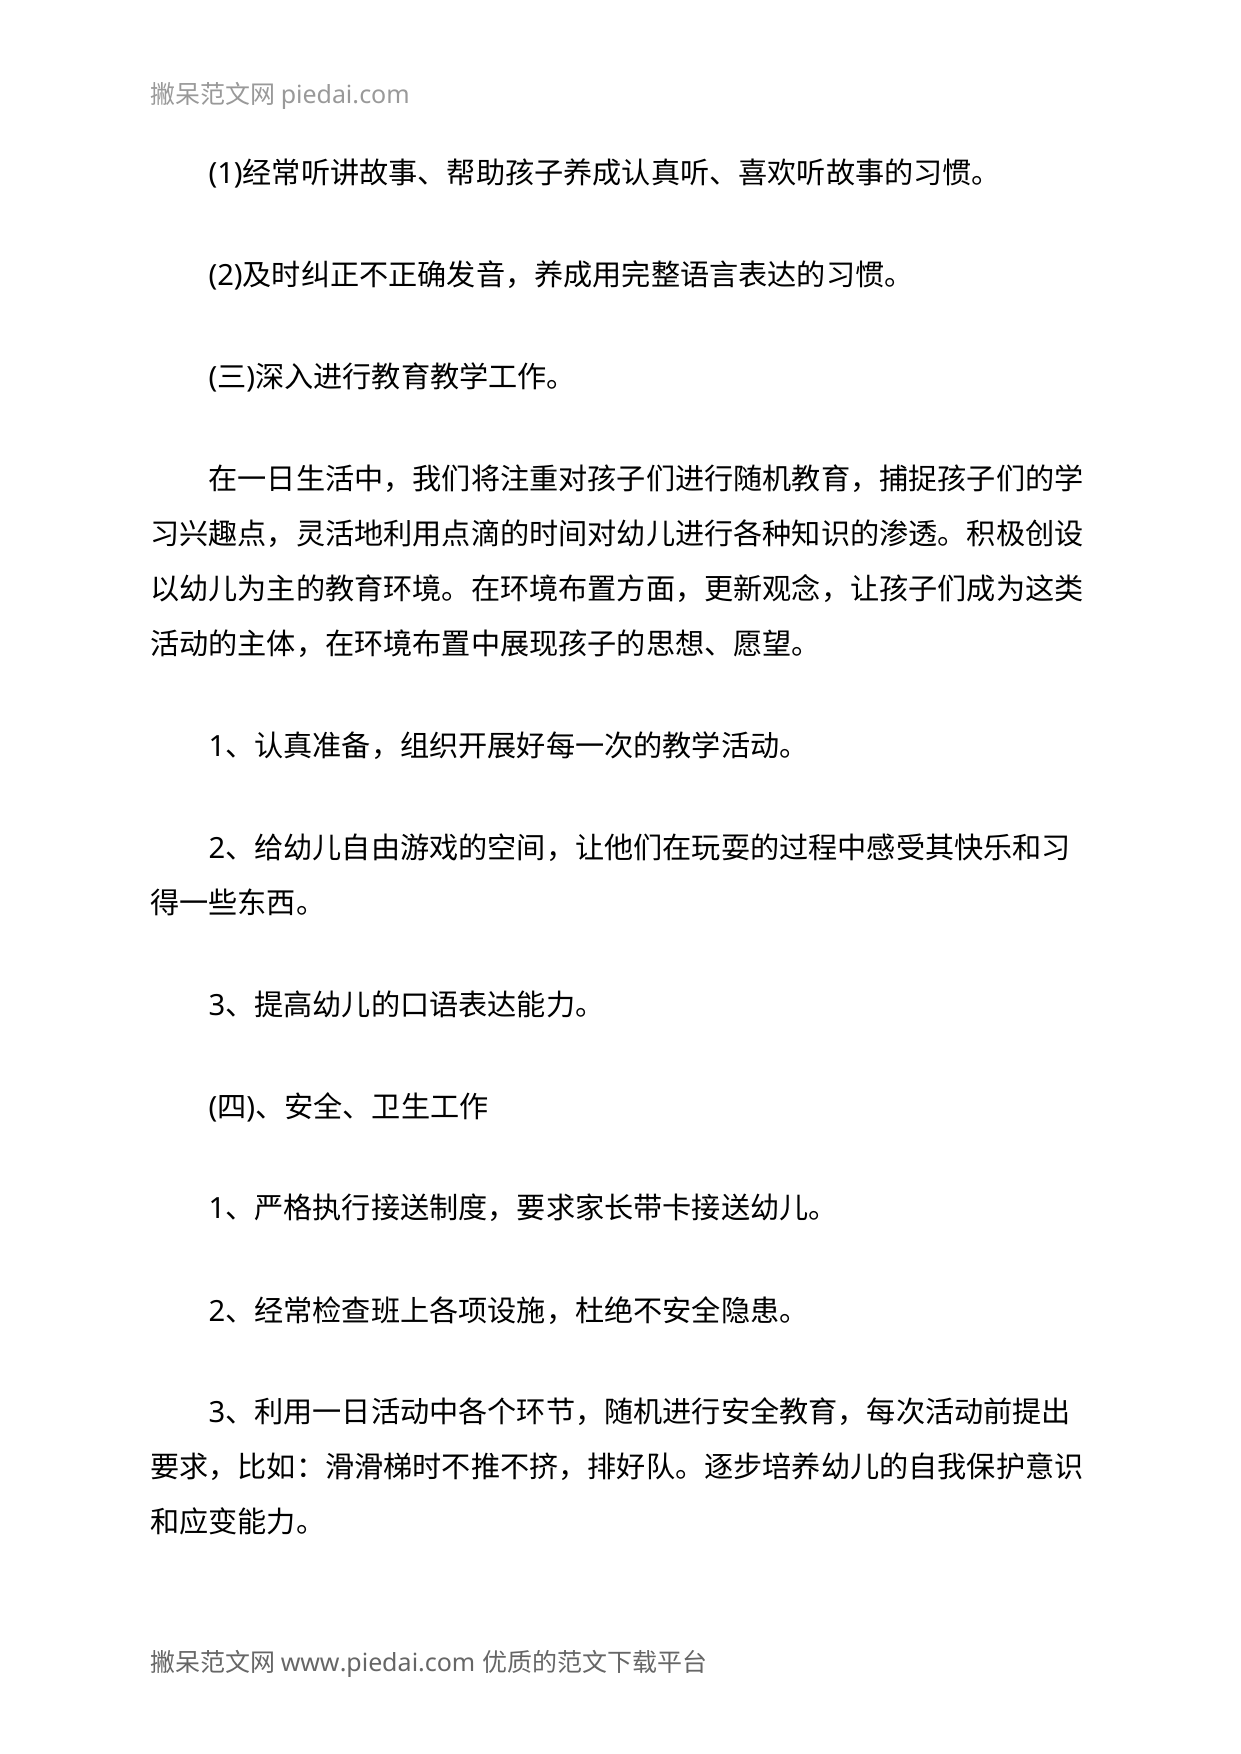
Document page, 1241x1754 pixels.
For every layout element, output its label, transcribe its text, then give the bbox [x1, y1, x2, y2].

text (1)经常听讲故事、帮助孩子养成认真听、喜欢听故事的习惯。 [150, 150, 1090, 192]
text 3、提高幼儿的口语表达能力。 [150, 981, 1090, 1023]
text 1、严格执行接送制度，要求家长带卡接送幼儿。 [150, 1185, 1090, 1227]
text (三)深入进行教育教学工作。 [150, 354, 1090, 396]
text 2、经常检查班上各项设施，杜绝不安全隐患。 [150, 1287, 1090, 1329]
text 1、认真准备，组织开展好每一次的教学活动。 [150, 722, 1090, 765]
text 在一日生活中，我们将注重对孩子们进行随机教育，捕捉孩子们的学习兴趣点，灵活地利用点滴的时间对幼儿进行各种知识的渗透。积极创设以幼儿为主的教育环境。在环境布置方面，更新观念，让孩子们成为这类活动的主体，在环境布置中展现孩子的思想、愿望。 [150, 456, 1090, 663]
text 2、给幼儿自由游戏的空间，让他们在玩耍的过程中感受其快乐和习得一些东西。 [150, 824, 1090, 922]
text (2)及时纠正不正确发音，养成用完整语言表达的习惯。 [150, 252, 1090, 294]
text 3、利用一日活动中各个环节，随机进行安全教育，每次活动前提出要求，比如：滑滑梯时不推不挤，排好队。逐步培养幼儿的自我保护意识和应变能力。 [150, 1389, 1090, 1541]
text (四)、安全、卫生工作 [150, 1083, 1090, 1126]
